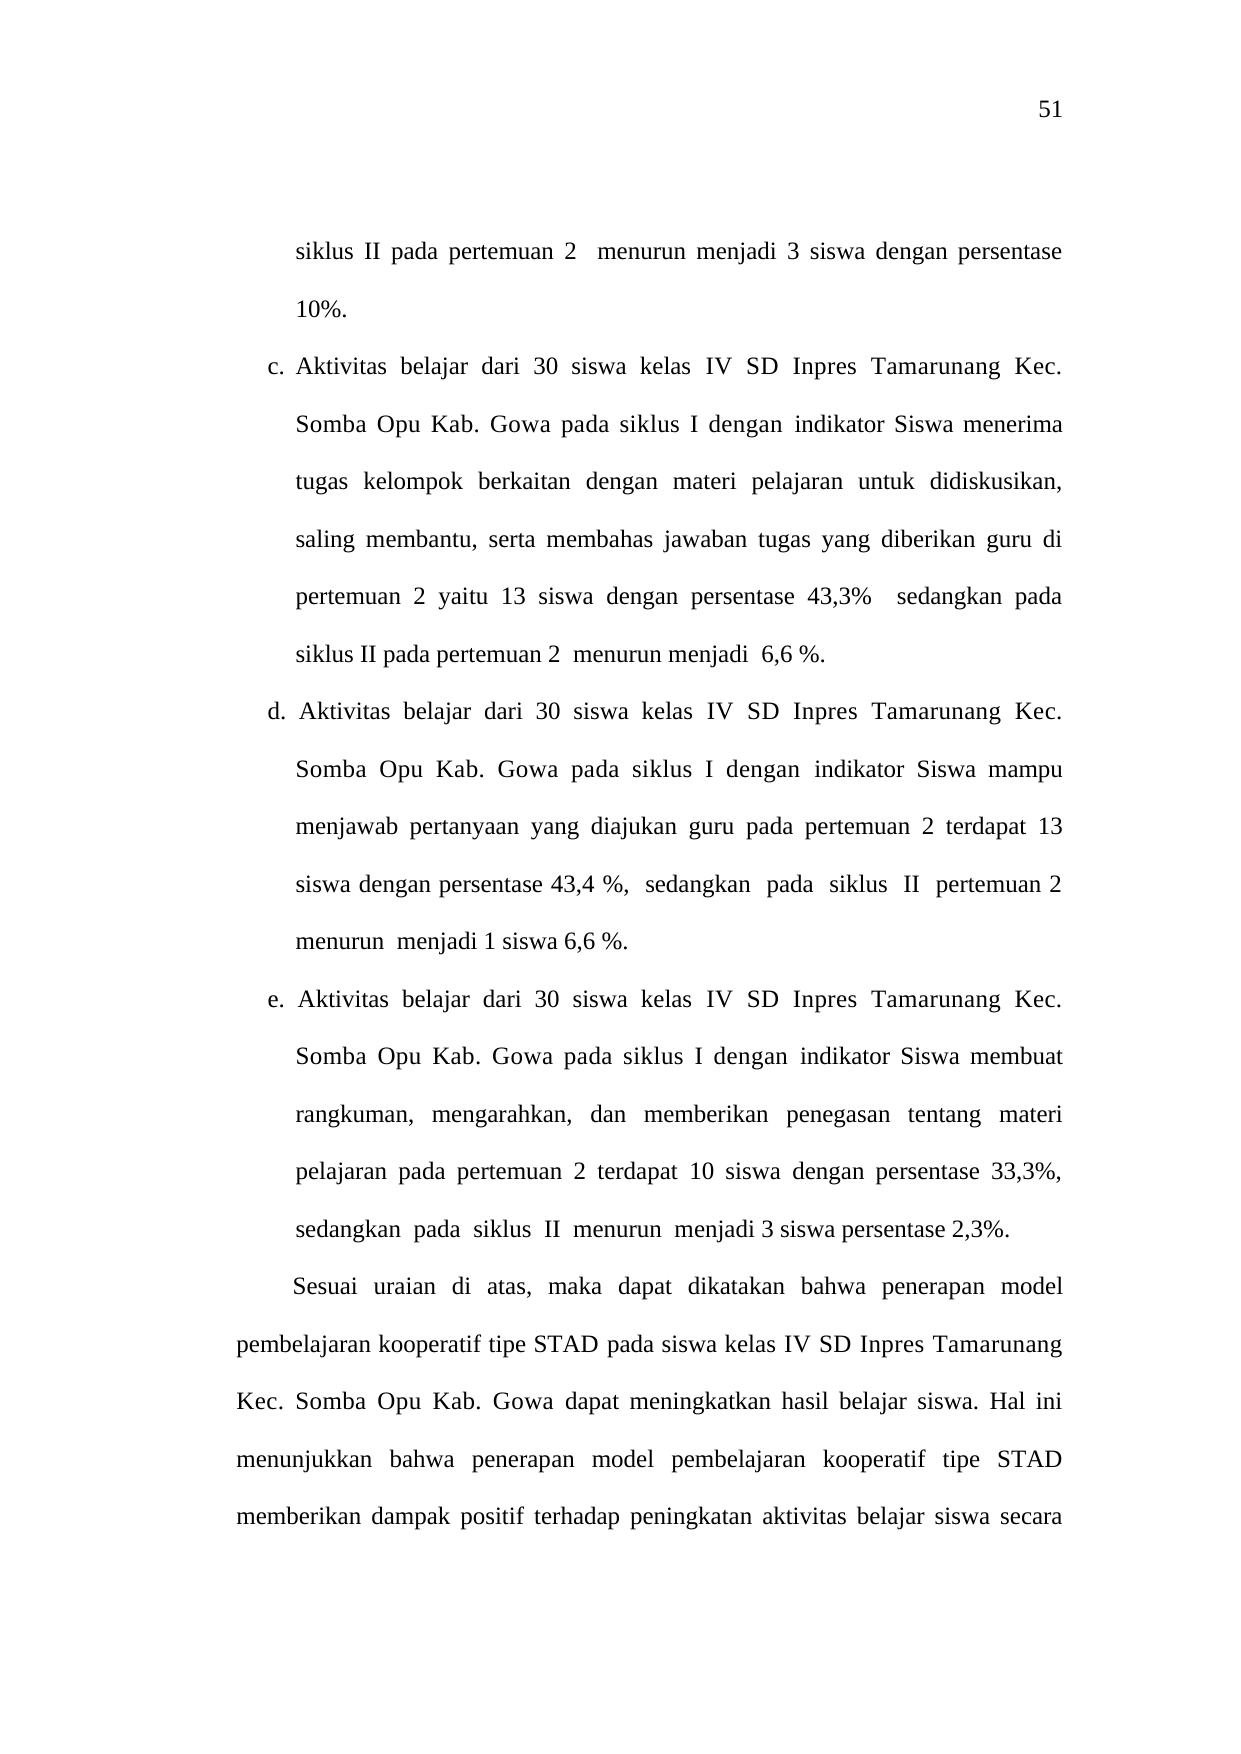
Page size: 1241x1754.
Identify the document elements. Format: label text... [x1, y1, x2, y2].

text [236, 1271, 1063, 1530]
text d. Aktivitas belajar dari 30 siswa kelas IV SD Inpres Tamarunang Kec. Somba Opu Kab. Gowa pada siklus I dengan indikator Siswa mampu menjawab pertanyaan yang diajukan guru pada pertemuan 2 terdapat 13 siswa dengan persentase 43,4 %, sedangkan pada siklus II pertemuan 2 menurun menjadi 1 siswa 6,6 %. [267, 696, 1063, 955]
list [258, 236, 1063, 322]
text e. Aktivitas belajar dari 30 siswa kelas IV SD Inpres Tamarunang Kec. Somba Opu Kab. Gowa pada siklus I dengan indikator Siswa membuat rangkuman, mengarahkan, dan memberikan penegasan tentang materi pelajaran pada pertemuan 2 terdapat 10 siswa dengan persentase 33,3%, sedangkan pada siklus II menurun menjadi 3 siswa persentase 2,3%. [267, 984, 1063, 1242]
list Aktivitas belajar dari 30 siswa kelas IV SD Inpres Tamarunang Kec. Somba Opu Kab. Gowa pada siklus I dengan indikator Siswa menerima tugas kelompok berkaitan dengan materi pelajaran untuk didiskusikan, saling membantu, serta membahas jawaban tugas yang diberikan guru di pertemuan 2 yaitu 13 siswa dengan persentase 43,3% sedangkan pada siklus II pada pertemuan 2 menurun menjadi 6,6 %. [267, 351, 1063, 667]
